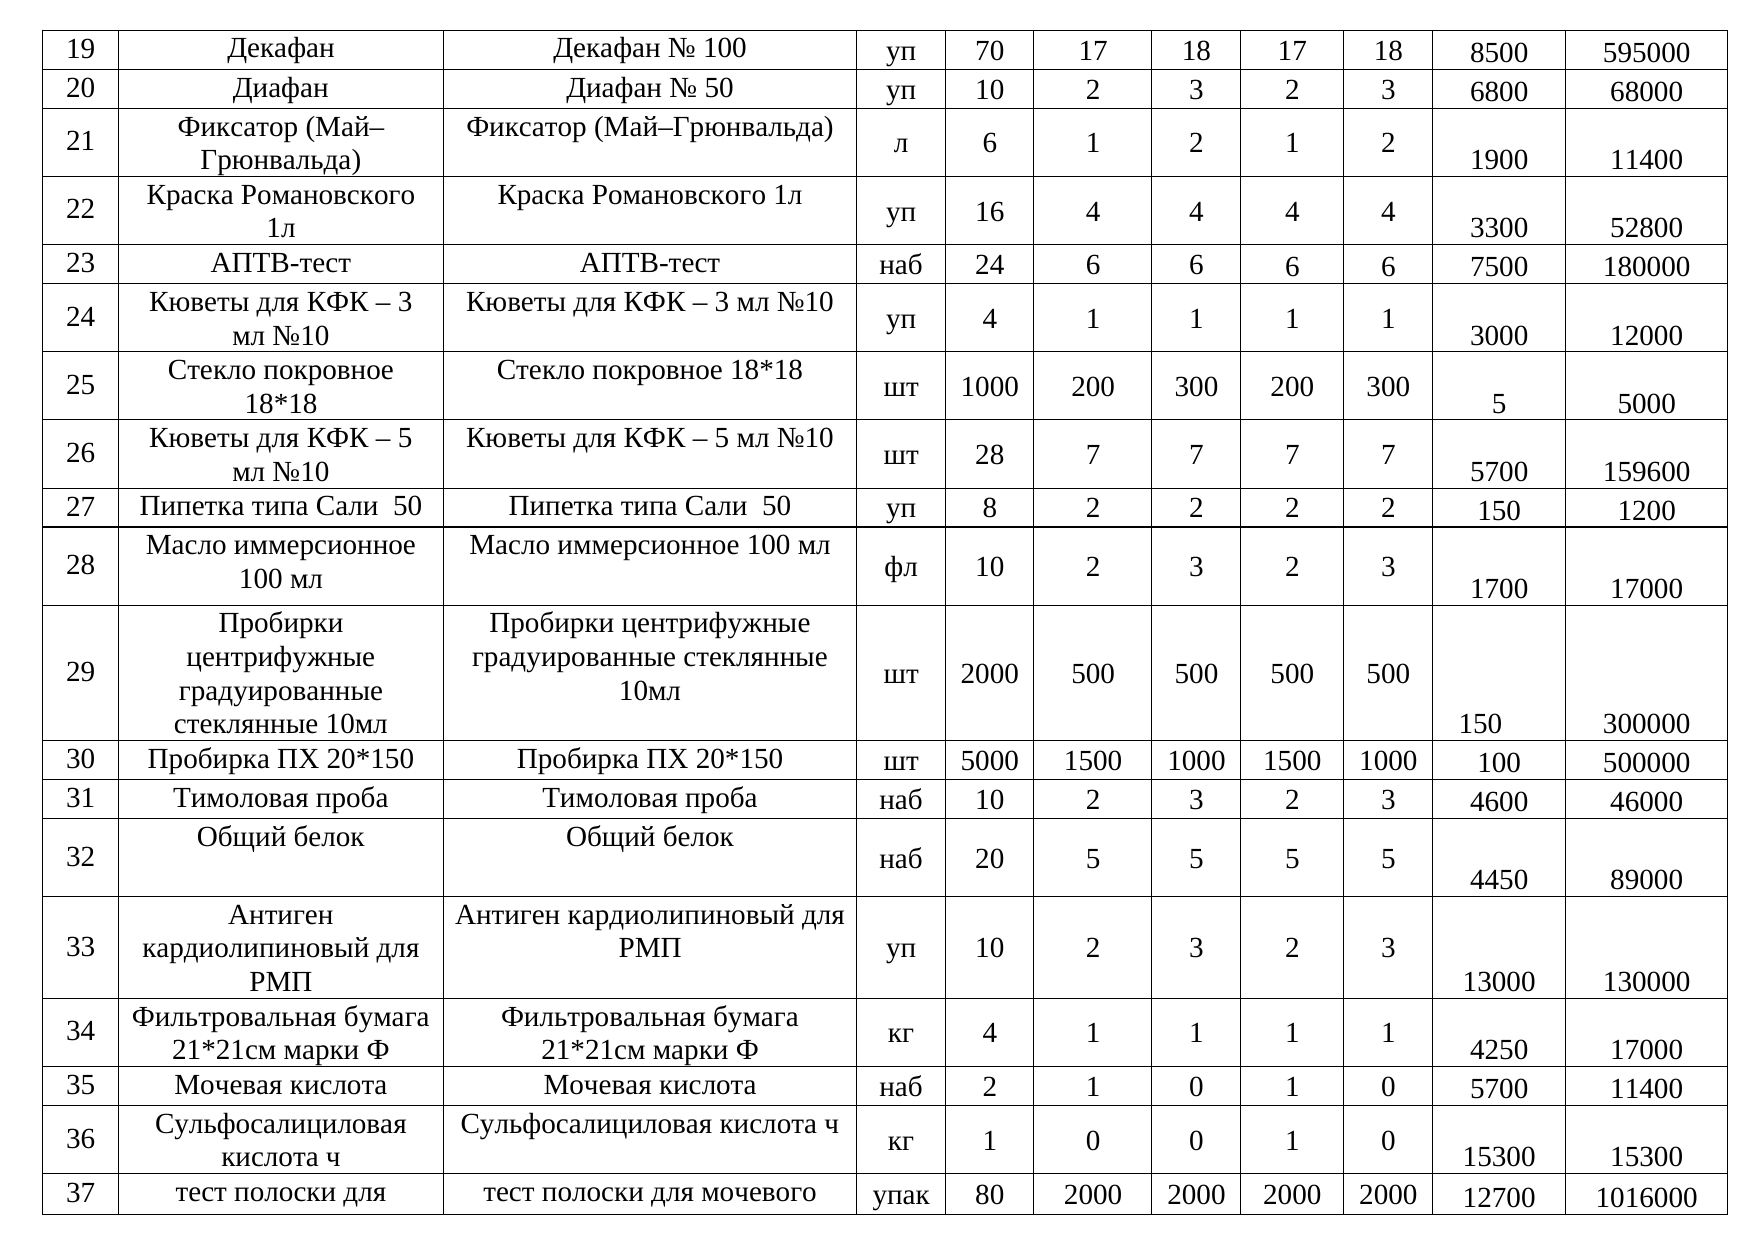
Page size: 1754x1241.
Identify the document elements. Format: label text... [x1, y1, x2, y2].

table_cell 70 [946, 31, 1033, 69]
table_cell 28 [946, 420, 1033, 487]
table_cell Масло иммерсионное 100 мл [119, 528, 443, 604]
table_cell 17 [1241, 31, 1343, 69]
table_cell 3 [1152, 780, 1240, 818]
table_cell 1 [1241, 1067, 1343, 1105]
table_cell Тимоловая проба [444, 780, 856, 818]
table_cell 27 [43, 489, 118, 526]
table_cell 17 [1034, 31, 1151, 69]
table_cell 32 [43, 819, 118, 896]
table_cell 2 [1034, 780, 1151, 818]
table_cell Фиксатор (Май–Грюнвальда) [444, 109, 856, 176]
table_cell 200 [1241, 352, 1343, 419]
table_cell 7 [1344, 420, 1432, 487]
table_cell 10 [946, 897, 1033, 998]
table_cell шт [857, 741, 945, 779]
table_cell 2 [1034, 897, 1151, 998]
table_cell Пипетка типа Сали 50 [444, 489, 856, 526]
table_cell 7500 [1433, 245, 1565, 283]
table_cell Мочевая кислота [444, 1067, 856, 1105]
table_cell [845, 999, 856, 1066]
table_cell 12700 [1433, 1174, 1565, 1214]
table_cell 1016000 [1566, 1174, 1727, 1214]
table_cell 18 [1152, 31, 1240, 69]
table_cell 1000 [946, 352, 1033, 419]
table_cell 2000 [1152, 1174, 1240, 1214]
table_cell 20 [946, 819, 1033, 896]
table_cell 10 [946, 780, 1033, 818]
table_cell Стекло покровное 18*18 [444, 352, 856, 419]
table_cell 46000 [1566, 780, 1727, 818]
table_cell 500 [1152, 606, 1240, 740]
table_cell АПТВ-тест [444, 245, 856, 283]
table_cell 2 [1241, 897, 1343, 998]
table_cell 7 [1241, 420, 1343, 487]
table_cell 25 [43, 352, 118, 419]
table_cell Тимоловая проба [119, 780, 443, 818]
table_cell 3 [1344, 780, 1432, 818]
table_cell 3300 [1433, 177, 1565, 244]
table_cell 300 [1344, 352, 1432, 419]
table_cell 11400 [1566, 1067, 1727, 1105]
table_cell 12000 [1566, 284, 1727, 351]
table_cell Общий белок [444, 819, 856, 896]
table_cell 6 [1241, 245, 1343, 283]
table_cell 13000 [1433, 897, 1565, 998]
table_cell тест полоски для мочевого анализатора Uriskan optima, в упаковке 100 шт. тест-полосок [444, 1174, 856, 1214]
table_cell Пипетка типа Сали 50 [119, 489, 443, 526]
table_cell 159600 [1566, 420, 1727, 487]
table_cell 2 [1344, 109, 1432, 176]
table_cell упак [857, 1174, 945, 1214]
table_cell 11400 [1566, 109, 1727, 176]
table_cell 52800 [1566, 177, 1727, 244]
table_cell уп [857, 70, 945, 108]
table_cell уп [857, 284, 945, 351]
table_cell 1900 [1433, 109, 1565, 176]
table_cell 22 [43, 177, 118, 244]
table_cell 5 [1433, 352, 1565, 419]
table_cell 100 [1433, 741, 1565, 779]
table_cell 1 [946, 1106, 1033, 1173]
table_cell 5000 [946, 741, 1033, 779]
table_cell 29 [43, 606, 118, 740]
table_cell 2 [1034, 489, 1151, 526]
table_cell 21 [43, 109, 118, 176]
table_cell 4 [1344, 177, 1432, 244]
table_cell 18 [1344, 31, 1432, 69]
table_cell 4 [1152, 177, 1240, 244]
table_cell наб [857, 245, 945, 283]
table_cell 1 [1241, 1106, 1343, 1173]
table_cell 0 [1344, 1106, 1432, 1173]
table_cell 4 [1034, 177, 1151, 244]
table_cell уп [857, 31, 945, 69]
table_cell 17000 [1566, 528, 1727, 604]
table_cell 0 [1034, 1106, 1151, 1173]
table_cell 500 [1241, 606, 1343, 740]
table_cell 6 [1034, 245, 1151, 283]
table_cell 150 [1433, 606, 1565, 740]
table_cell 6800 [1433, 70, 1565, 108]
table_cell 19 [43, 31, 118, 69]
table_cell 5 [1241, 819, 1343, 896]
table_cell наб [857, 1067, 945, 1105]
table_cell 1700 [1433, 528, 1565, 604]
table_cell 1200 [1566, 489, 1727, 526]
table_cell 500000 [1566, 741, 1727, 779]
table_cell 7 [1152, 420, 1240, 487]
table_cell 1 [1034, 109, 1151, 176]
table_cell 34 [43, 999, 118, 1066]
table_cell 24 [946, 245, 1033, 283]
table_cell 31 [43, 780, 118, 818]
table_cell шт [857, 420, 945, 487]
table_cell 4250 [1433, 999, 1565, 1066]
table_cell 8500 [1433, 31, 1565, 69]
table_cell 3 [1152, 528, 1240, 604]
table_cell 2 [1152, 109, 1240, 176]
table_cell 5000 [1566, 352, 1727, 419]
table_cell 150 [1433, 489, 1565, 526]
table_cell уп [857, 897, 945, 998]
table_cell 15300 [1566, 1106, 1727, 1173]
table_cell 500 [1034, 606, 1151, 740]
table_cell Краска Романовского 1л [444, 177, 856, 244]
table_cell 5700 [1433, 1067, 1565, 1105]
table_cell 1500 [1241, 741, 1343, 779]
table_cell 20 [43, 70, 118, 108]
table_cell 3 [1152, 897, 1240, 998]
table_cell 1 [1152, 284, 1240, 351]
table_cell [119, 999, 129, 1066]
table_cell л [857, 109, 945, 176]
table_cell 500 [1344, 606, 1432, 740]
table_cell кг [857, 999, 945, 1066]
table_cell 0 [1344, 1067, 1432, 1105]
table_cell 5 [1344, 819, 1432, 896]
table_cell Пробирки центрифужные градуированные стеклянные 10мл [444, 606, 856, 740]
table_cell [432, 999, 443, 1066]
table_cell 23 [43, 245, 118, 283]
table_cell 130000 [1566, 897, 1727, 998]
table_cell 595000 [1566, 31, 1727, 69]
table_cell 1 [1344, 999, 1432, 1066]
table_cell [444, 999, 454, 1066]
table_cell 2000 [1241, 1174, 1343, 1214]
table_cell 300 [1152, 352, 1240, 419]
table_cell 1 [1241, 999, 1343, 1066]
table_cell наб [857, 819, 945, 896]
table_cell 200 [1034, 352, 1151, 419]
table_cell 4 [946, 999, 1033, 1066]
table_cell 3 [1152, 70, 1240, 108]
table_cell 80 [946, 1174, 1033, 1214]
table_cell 180000 [1566, 245, 1727, 283]
table_cell 1 [1241, 284, 1343, 351]
table_cell 2 [946, 1067, 1033, 1105]
table_cell 4 [1241, 177, 1343, 244]
table_cell наб [857, 780, 945, 818]
table_cell 1 [1034, 999, 1151, 1066]
table_cell тест полоски для мочевого анализатора Uriskan optima [119, 1174, 443, 1214]
table_cell 4600 [1433, 780, 1565, 818]
table_cell 2000 [1344, 1174, 1432, 1214]
table_cell 2 [1241, 489, 1343, 526]
table_cell кг [857, 1106, 945, 1173]
table_cell 5700 [1433, 420, 1565, 487]
table_cell 10 [946, 528, 1033, 604]
table_cell 17000 [1566, 999, 1727, 1066]
table_cell 0 [1152, 1106, 1240, 1173]
table_cell 36 [43, 1106, 118, 1173]
table_cell 10 [946, 70, 1033, 108]
table_cell 1 [1241, 109, 1343, 176]
table_cell 2000 [946, 606, 1033, 740]
table_cell 300000 [1566, 606, 1727, 740]
table_cell Антиген кардиолипиновый для РМП [444, 897, 856, 998]
table_cell Кюветы для КФК – 3 мл №10 [444, 284, 856, 351]
table_cell 1000 [1344, 741, 1432, 779]
table_cell 1500 [1034, 741, 1151, 779]
table_cell 2 [1034, 528, 1151, 604]
table_cell 3 [1344, 528, 1432, 604]
table_cell 35 [43, 1067, 118, 1105]
table_cell фл [857, 528, 945, 604]
table_cell 5 [1152, 819, 1240, 896]
table_cell Общий белок [119, 819, 443, 896]
table_cell Диафан [119, 70, 443, 108]
table_cell 30 [43, 741, 118, 779]
table_cell 2 [1344, 489, 1432, 526]
table_cell 2 [1241, 780, 1343, 818]
table_cell 2000 [1034, 1174, 1151, 1214]
table_cell 3 [1344, 897, 1432, 998]
table_cell 1 [1034, 284, 1151, 351]
table_cell Пробирка ПХ 20*150 [119, 741, 443, 779]
table_cell 33 [43, 897, 118, 998]
table_cell 37 [43, 1174, 118, 1214]
table_cell 2 [1241, 70, 1343, 108]
table_cell 1 [1034, 1067, 1151, 1105]
table_cell 8 [946, 489, 1033, 526]
table_cell Диафан № 50 [444, 70, 856, 108]
table_cell 6 [1344, 245, 1432, 283]
table_cell Мочевая кислота [119, 1067, 443, 1105]
table_cell 89000 [1566, 819, 1727, 896]
table_cell Кюветы для КФК – 5 мл №10 [444, 420, 856, 487]
table_cell 0 [1152, 1067, 1240, 1105]
table_cell 6 [946, 109, 1033, 176]
table_cell 2 [1241, 528, 1343, 604]
table_cell 1 [1152, 999, 1240, 1066]
table_cell Пробирка ПХ 20*150 [444, 741, 856, 779]
table_cell Декафан [119, 31, 443, 69]
table_cell 26 [43, 420, 118, 487]
table_cell 1 [1344, 284, 1432, 351]
table_cell 24 [43, 284, 118, 351]
table_cell 3 [1344, 70, 1432, 108]
table_cell 28 [43, 528, 118, 604]
table_cell 6 [1152, 245, 1240, 283]
table_cell шт [857, 606, 945, 740]
table_cell шт [857, 352, 945, 419]
table_cell 4450 [1433, 819, 1565, 896]
table_cell 1000 [1152, 741, 1240, 779]
table_cell Сульфосалициловая кислота ч [444, 1106, 856, 1173]
table_cell 4 [946, 284, 1033, 351]
table_cell 2 [1034, 70, 1151, 108]
table_cell Декафан № 100 [444, 31, 856, 69]
table_cell АПТВ-тест [119, 245, 443, 283]
table_cell 16 [946, 177, 1033, 244]
table_cell 2 [1152, 489, 1240, 526]
table_cell уп [857, 489, 945, 526]
table_cell 7 [1034, 420, 1151, 487]
table_cell 5 [1034, 819, 1151, 896]
table_cell Масло иммерсионное 100 мл [444, 528, 856, 604]
table_cell уп [857, 177, 945, 244]
table_cell 15300 [1433, 1106, 1565, 1173]
table_cell 3000 [1433, 284, 1565, 351]
table_cell 68000 [1566, 70, 1727, 108]
